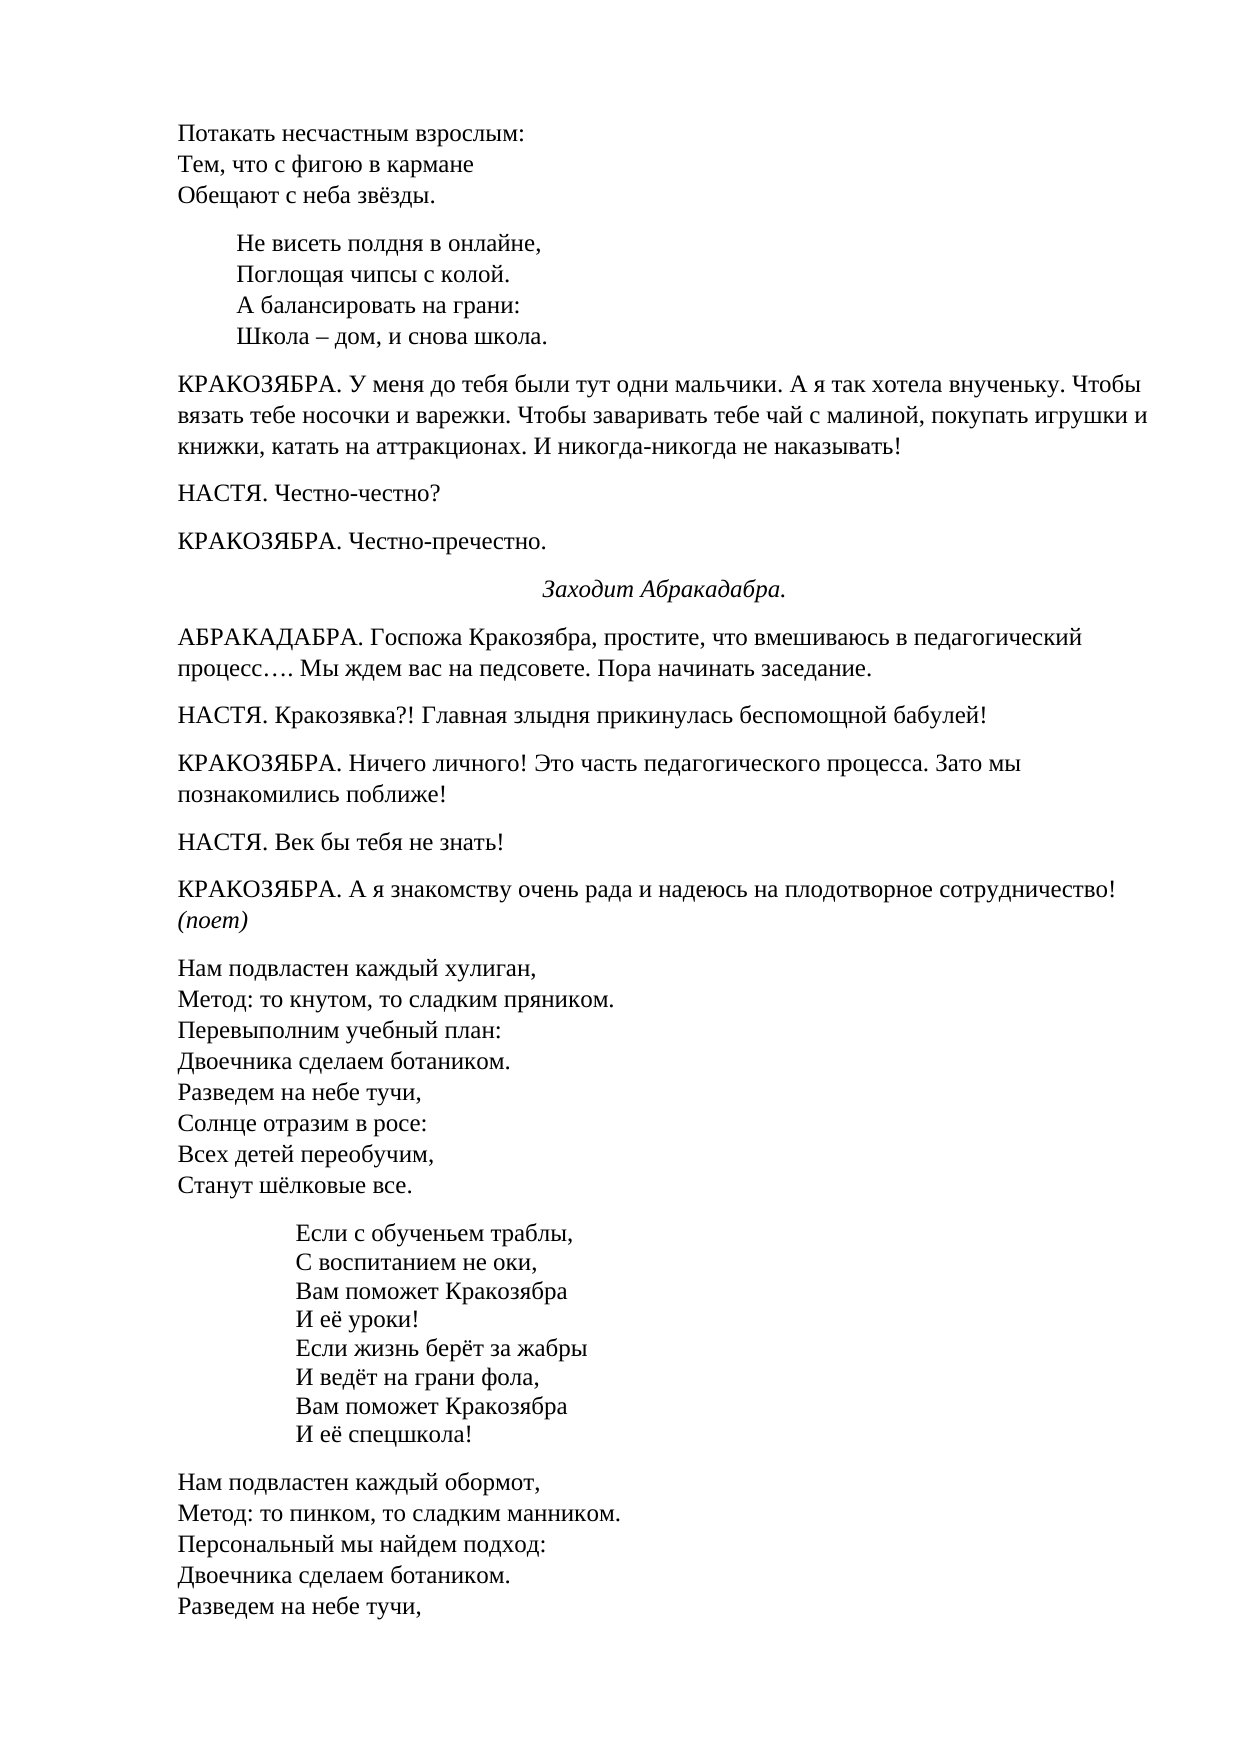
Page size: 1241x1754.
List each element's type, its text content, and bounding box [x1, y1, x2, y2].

text Тем, что с фигою в кармане [177, 149, 1152, 178]
text Если с обученьем траблы, [295, 1218, 1152, 1247]
text И её спецшкола! [177, 1419, 1152, 1448]
text Вам поможет Кракозябра [295, 1276, 1152, 1304]
text Школа – дом, и снова школа. [177, 321, 1152, 350]
text Солнце отразим в росе: [177, 1108, 1152, 1137]
text И ведёт на грани фола, [295, 1362, 1152, 1391]
text Разведем на небе тучи, [177, 1077, 1152, 1106]
text НАСТЯ. Век бы тебя не знать! [177, 827, 1152, 856]
text Станут шёлковые все. [177, 1171, 1152, 1199]
text КРАКОЗЯБРА. Ничего личного! Это часть педагогического процесса. Зато мы познакомились поближе! [177, 748, 1152, 808]
text КРАКОЗЯБРА. А я знакомству очень рада и надеюсь на плодотворное сотрудничество! (поет) [177, 874, 1152, 934]
text И её уроки! [295, 1304, 1152, 1333]
text Разведем на небе тучи, [177, 1591, 1152, 1620]
text Нам подвластен каждый обормот, [177, 1467, 1152, 1496]
text Метод: то пинком, то сладким манником. [177, 1498, 1152, 1527]
text Поглощая чипсы с колой. [177, 259, 1152, 288]
text НАСТЯ. Честно-честно? [177, 478, 1152, 507]
text КРАКОЗЯБРА. У меня до тебя были тут одни мальчики. А я так хотела внученьку. Чтобы вязать тебе носочки и варежки. Чтобы заваривать тебе чай с малиной, покупать игрушки и книжки, катать на аттракционах. И никогда-никогда не наказывать! [177, 369, 1152, 459]
text Двоечника сделаем ботаником. [177, 1046, 1152, 1075]
text Потакать несчастным взрослым: [177, 118, 1152, 147]
text А балансировать на грани: [177, 290, 1152, 319]
text Обещают с неба звёзды. [177, 180, 1152, 209]
text НАСТЯ. Кракозявка?! Главная злыдня прикинулась беспомощной бабулей! [177, 700, 1152, 729]
text С воспитанием не оки, [295, 1247, 1152, 1276]
text Персональный мы найдем подход: [177, 1529, 1152, 1558]
text Двоечника сделаем ботаником. [177, 1560, 1152, 1589]
text Заходит Абракадабра. [177, 574, 1152, 603]
text Вам поможет Кракозябра [295, 1391, 1152, 1419]
text Перевыполним учебный план: [177, 1015, 1152, 1044]
text КРАКОЗЯБРА. Честно-пречестно. [177, 526, 1152, 555]
text Если жизнь берёт за жабры [295, 1333, 1152, 1362]
text Нам подвластен каждый хулиган, [177, 953, 1152, 982]
text АБРАКАДАБРА. Госпожа Кракозябра, простите, что вмешиваюсь в педагогический процесс…. Мы ждем вас на педсовете. Пора начинать заседание. [177, 622, 1152, 681]
text Не висеть полдня в онлайне, [177, 228, 1152, 257]
text Всех детей переобучим, [177, 1139, 1152, 1168]
text Метод: то кнутом, то сладким пряником. [177, 984, 1152, 1013]
